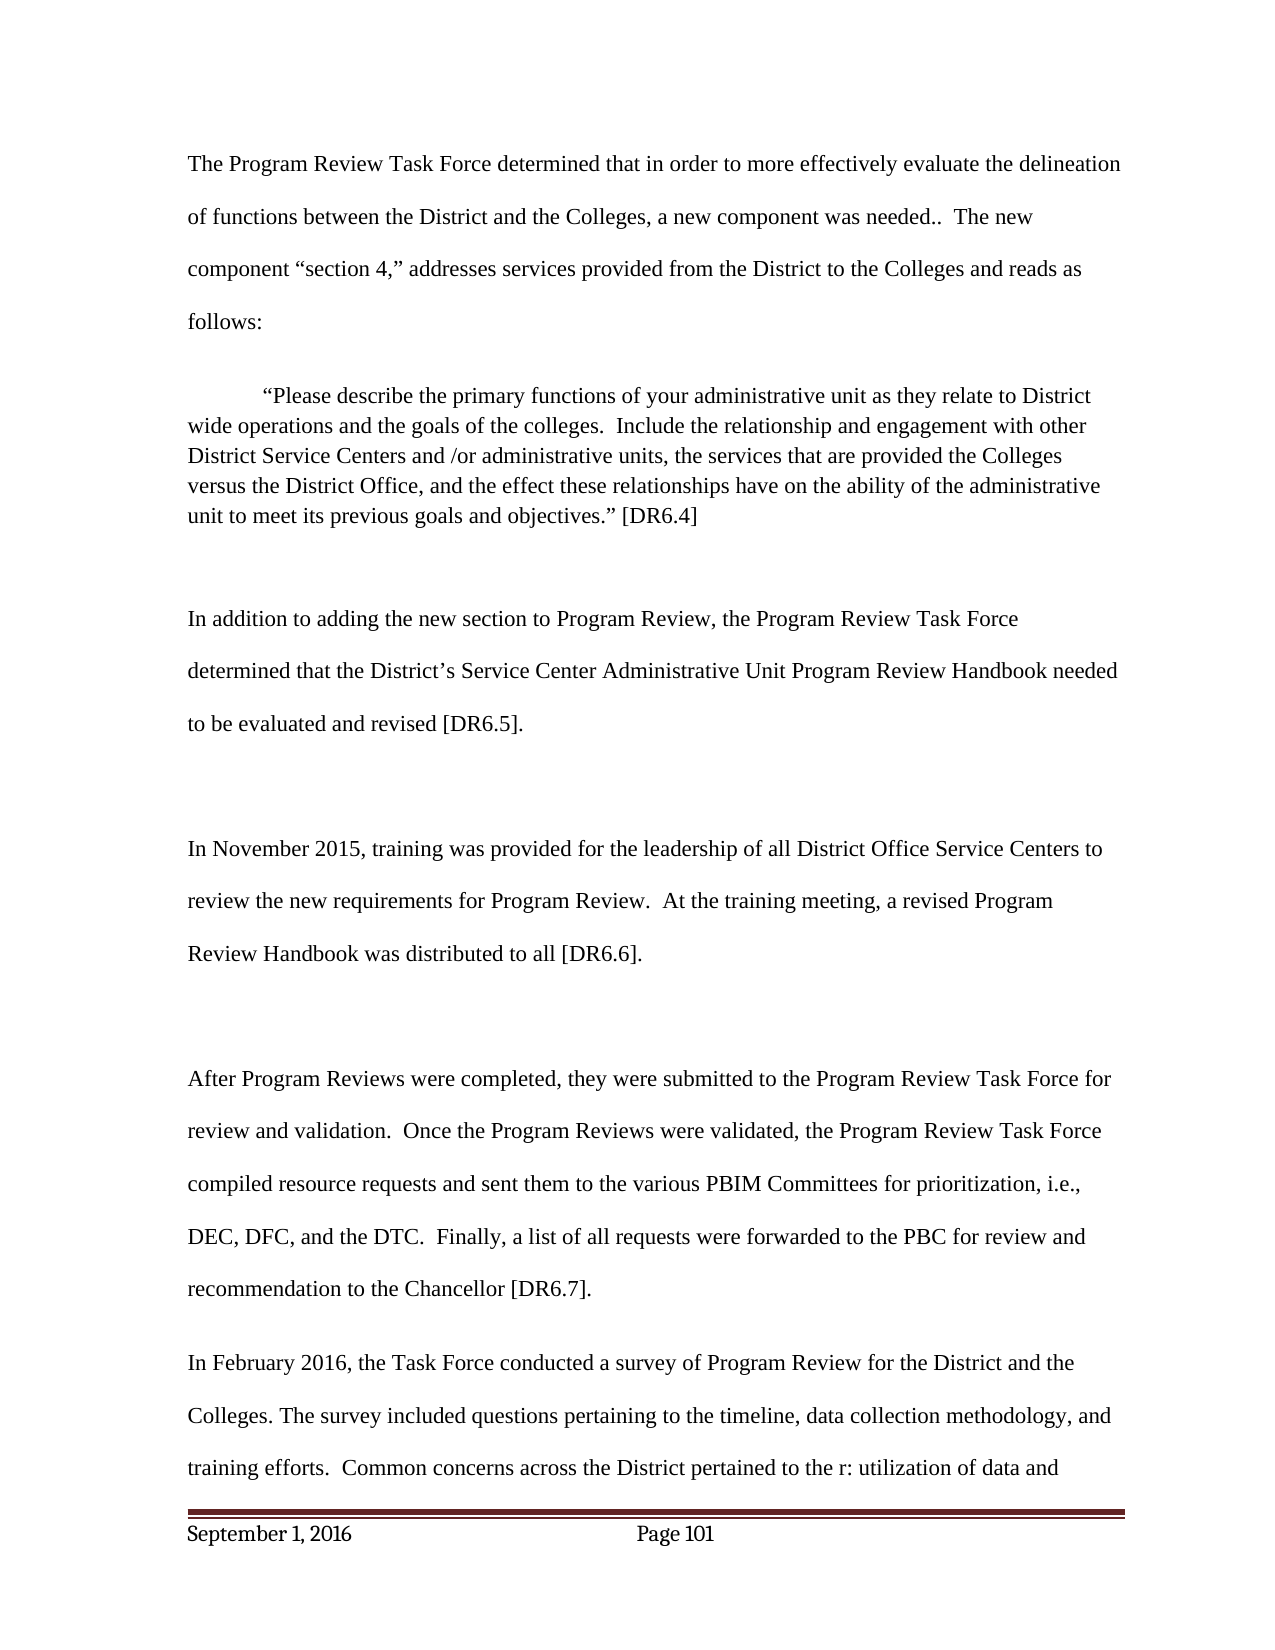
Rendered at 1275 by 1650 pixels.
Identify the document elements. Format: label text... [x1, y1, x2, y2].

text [187, 1349, 1125, 1481]
text The Program Review Task Force determined that in order to more effectively evaluate the delineation of functions between the District and the Colleges, a new component was needed.. The new component “section 4,” addresses services provided from the District to the Colleges and reads as follows: [187, 150, 1125, 334]
text In addition to adding the new section to Program Review, the Program Review Task Force determined that the District’s Service Center Administrative Unit Program Review Handbook needed to be evaluated and revised [DR6.5]. [187, 604, 1125, 736]
text “Please describe the primary functions of your administrative unit as they relate to District wide operations and the goals of the colleges. Include the relationship and engagement with other District Service Centers and /or administrative units, the services that are provided the Colleges versus the District Office, and the effect these relationships have on the ability of the administrative unit to meet its previous goals and objectives.” [DR6.4] [187, 382, 1125, 529]
text After Program Reviews were completed, they were submitted to the Program Review Task Force for review and validation. Once the Program Reviews were validated, the Program Review Task Force compiled resource requests and sent them to the various PBIM Committees for prioritization, i.e., DEC, DFC, and the DTC. Finally, a list of all requests were forwarded to the PBC for review and recommendation to the Chancellor [DR6.7]. [187, 1064, 1125, 1302]
text In November 2015, training was provided for the leadership of all District Office Service Centers to review the new requirements for Program Review. At the training meeting, a revised Program Review Handbook was distributed to all [DR6.6]. [187, 834, 1125, 966]
